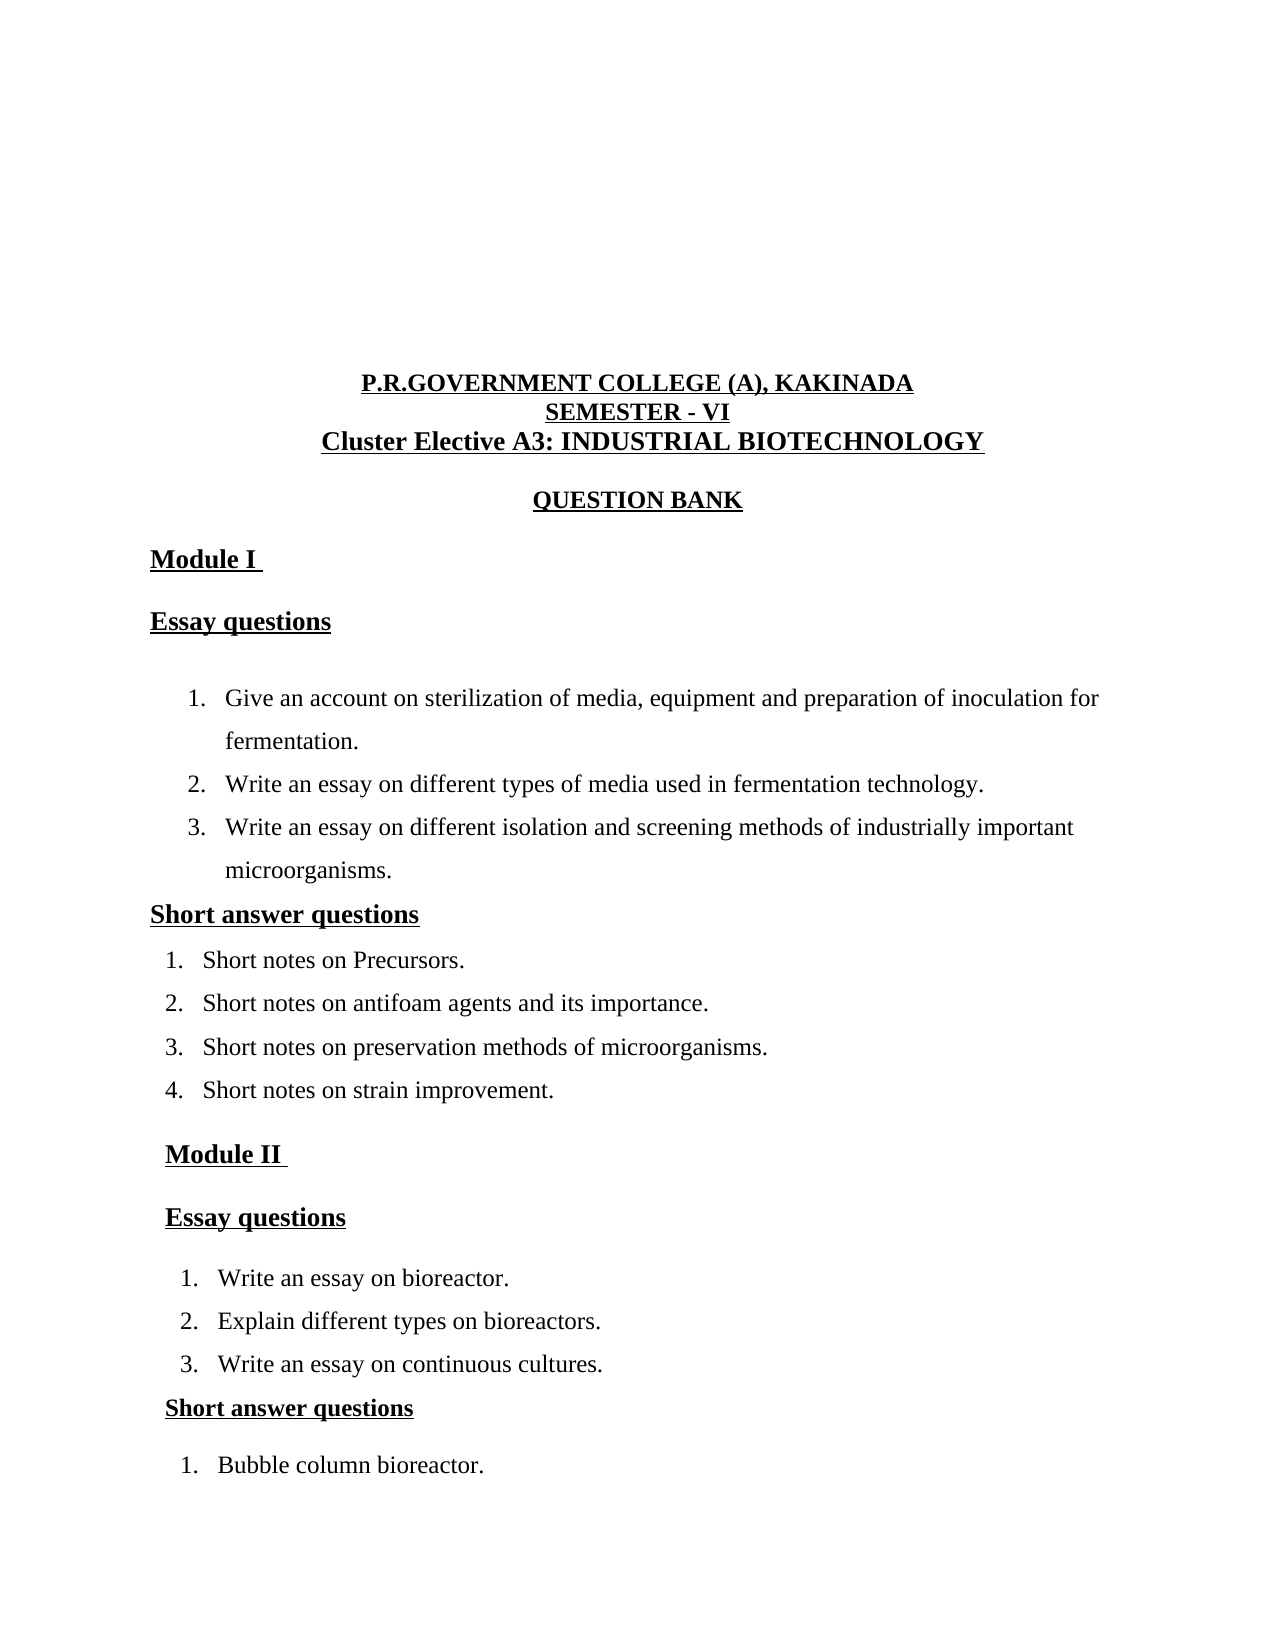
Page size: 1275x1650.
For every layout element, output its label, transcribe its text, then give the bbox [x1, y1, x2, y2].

list Bubble column bioreactor. [180, 1450, 1125, 1479]
text Module II [165, 1139, 1125, 1170]
list Write an essay on different types of media used in fermentation technology. [187, 769, 1125, 798]
list Short notes on strain improvement. [165, 1075, 1125, 1103]
list Write an essay on bioreactor. [180, 1263, 1125, 1292]
list Short answer questions [150, 899, 1125, 930]
text Essay questions [165, 1201, 1125, 1232]
list Write an essay on continuous cultures. [180, 1349, 1125, 1378]
list Short notes on preservation methods of microorganisms. [165, 1032, 1125, 1060]
text Essay questions [150, 605, 1125, 636]
list Write an essay on different isolation and screening methods of industrially important microorganisms. [187, 812, 1125, 884]
list Short notes on Precursors. [165, 945, 1125, 974]
text SEMESTER - VI [150, 397, 1125, 426]
list Explain different types on bioreactors. [180, 1306, 1125, 1335]
text P.R.GOVERNMENT COLLEGE (A), KAKINADA [150, 368, 1125, 397]
list Short answer questions [165, 1393, 1125, 1421]
text Cluster Elective A3: INDUSTRIAL BIOTECHNOLOGY [299, 426, 1007, 457]
list Short notes on antifoam agents and its importance. [165, 988, 1125, 1017]
list Give an account on sterilization of media, equipment and preparation of inoculation for fermentation. [187, 683, 1125, 755]
text QUESTION BANK [150, 485, 1125, 514]
text Module I [150, 543, 1125, 574]
